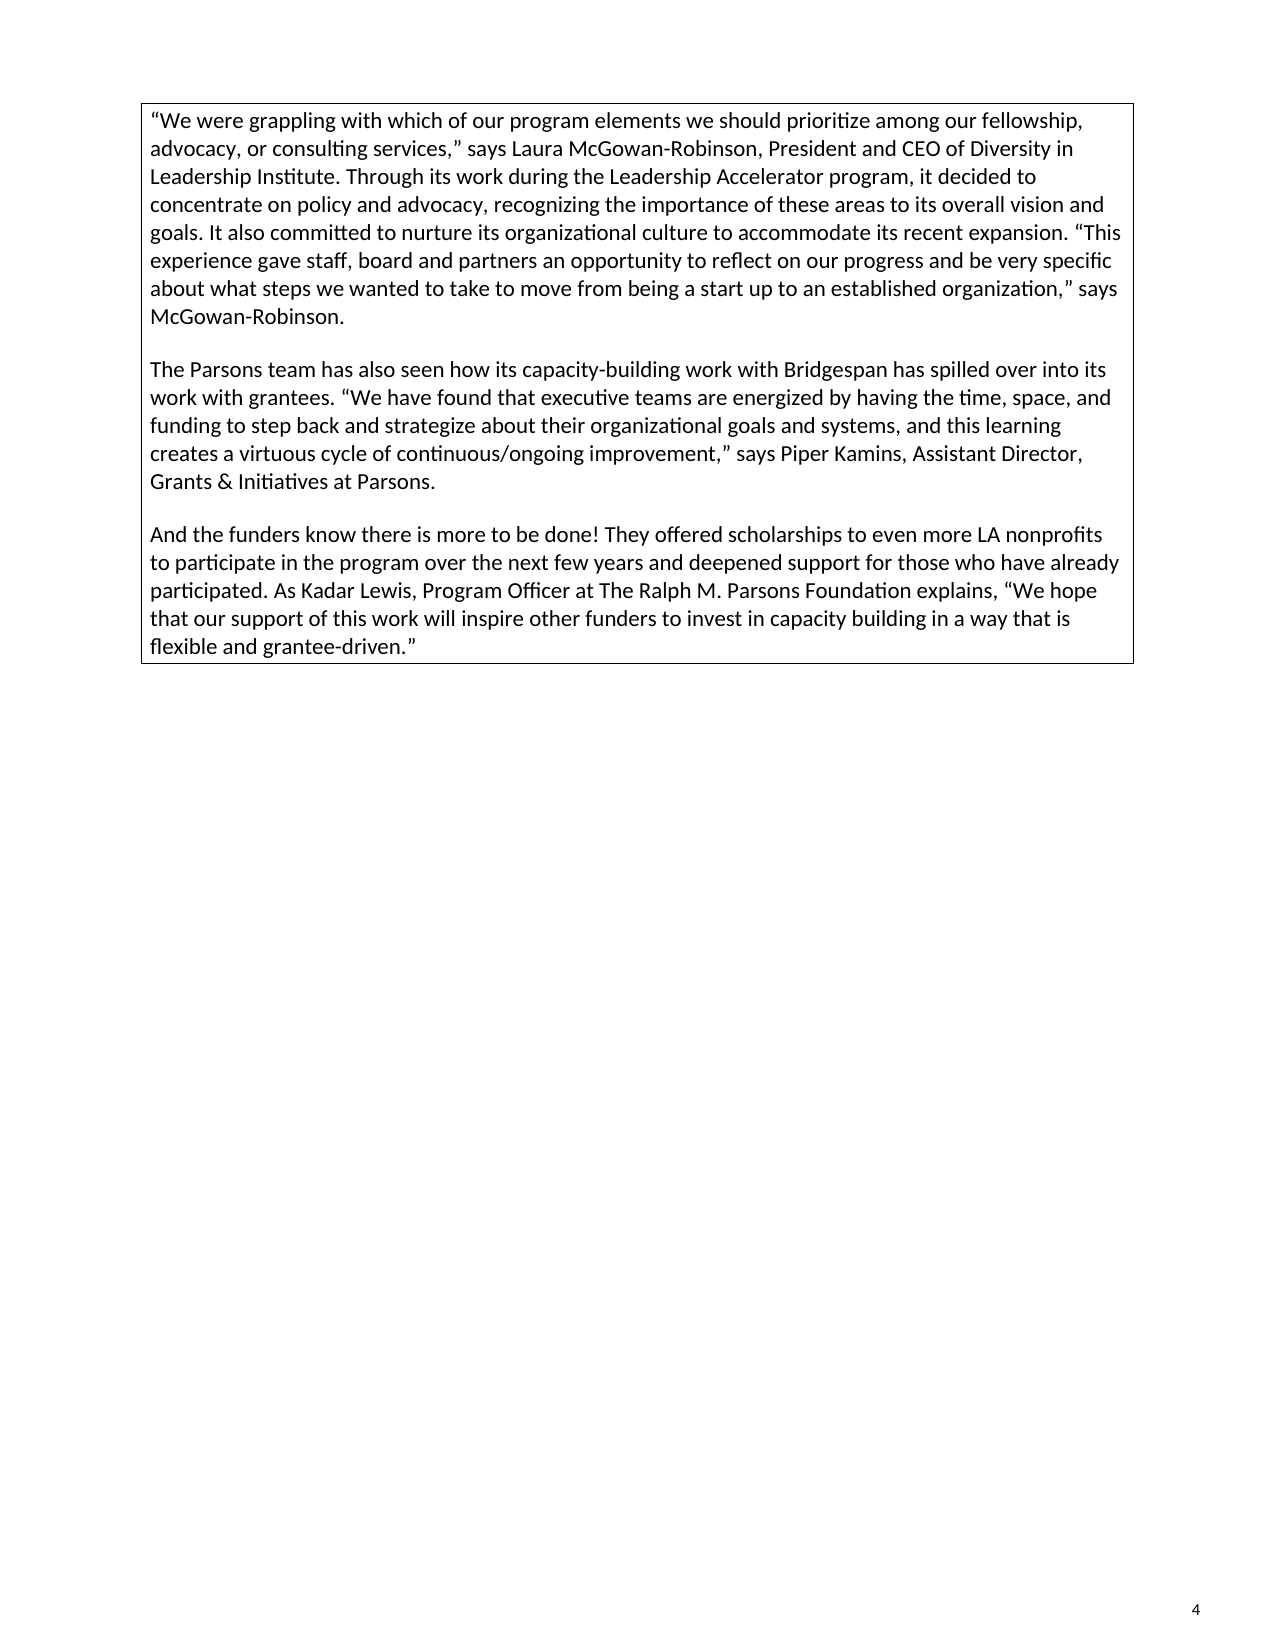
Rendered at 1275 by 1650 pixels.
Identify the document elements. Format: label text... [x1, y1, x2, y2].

text And the funders know there is more to be done! They offered scholarships to even more LA nonprofits to participate in the program over the next few years and deepened support for those who have already participated. As Kadar Lewis, Program Officer at The Ralph M. Parsons Foundation explains, “We hope that our support of this work will inspire other funders to invest in capacity building in a way that is flexible and grantee-driven.” [142, 517, 1133, 663]
text “We were grappling with which of our program elements we should prioritize among our fellowship, advocacy, or consulting services,” says Laura McGowan-Robinson, President and CEO of Diversity in Leadership Institute. Through its work during the Leadership Accelerator program, it decided to concentrate on policy and advocacy, recognizing the importance of these areas to its overall vision and goals. It also committed to nurture its organizational culture to accommodate its recent expansion. “This experience gave staff, board and partners an opportunity to reflect on our progress and be very specific about what steps we wanted to take to move from being a start up to an established organization,” says McGowan-Robinson. [142, 104, 1133, 330]
text The Parsons team has also seen how its capacity-building work with Bridgespan has spilled over into its work with grantees. “We have found that executive teams are energized by having the time, space, and funding to step back and strategize about their organizational goals and systems, and this learning creates a virtuous cycle of continuous/ongoing improvement,” says Piper Kamins, Assistant Director, Grants & Initiatives at Parsons. [142, 352, 1133, 495]
